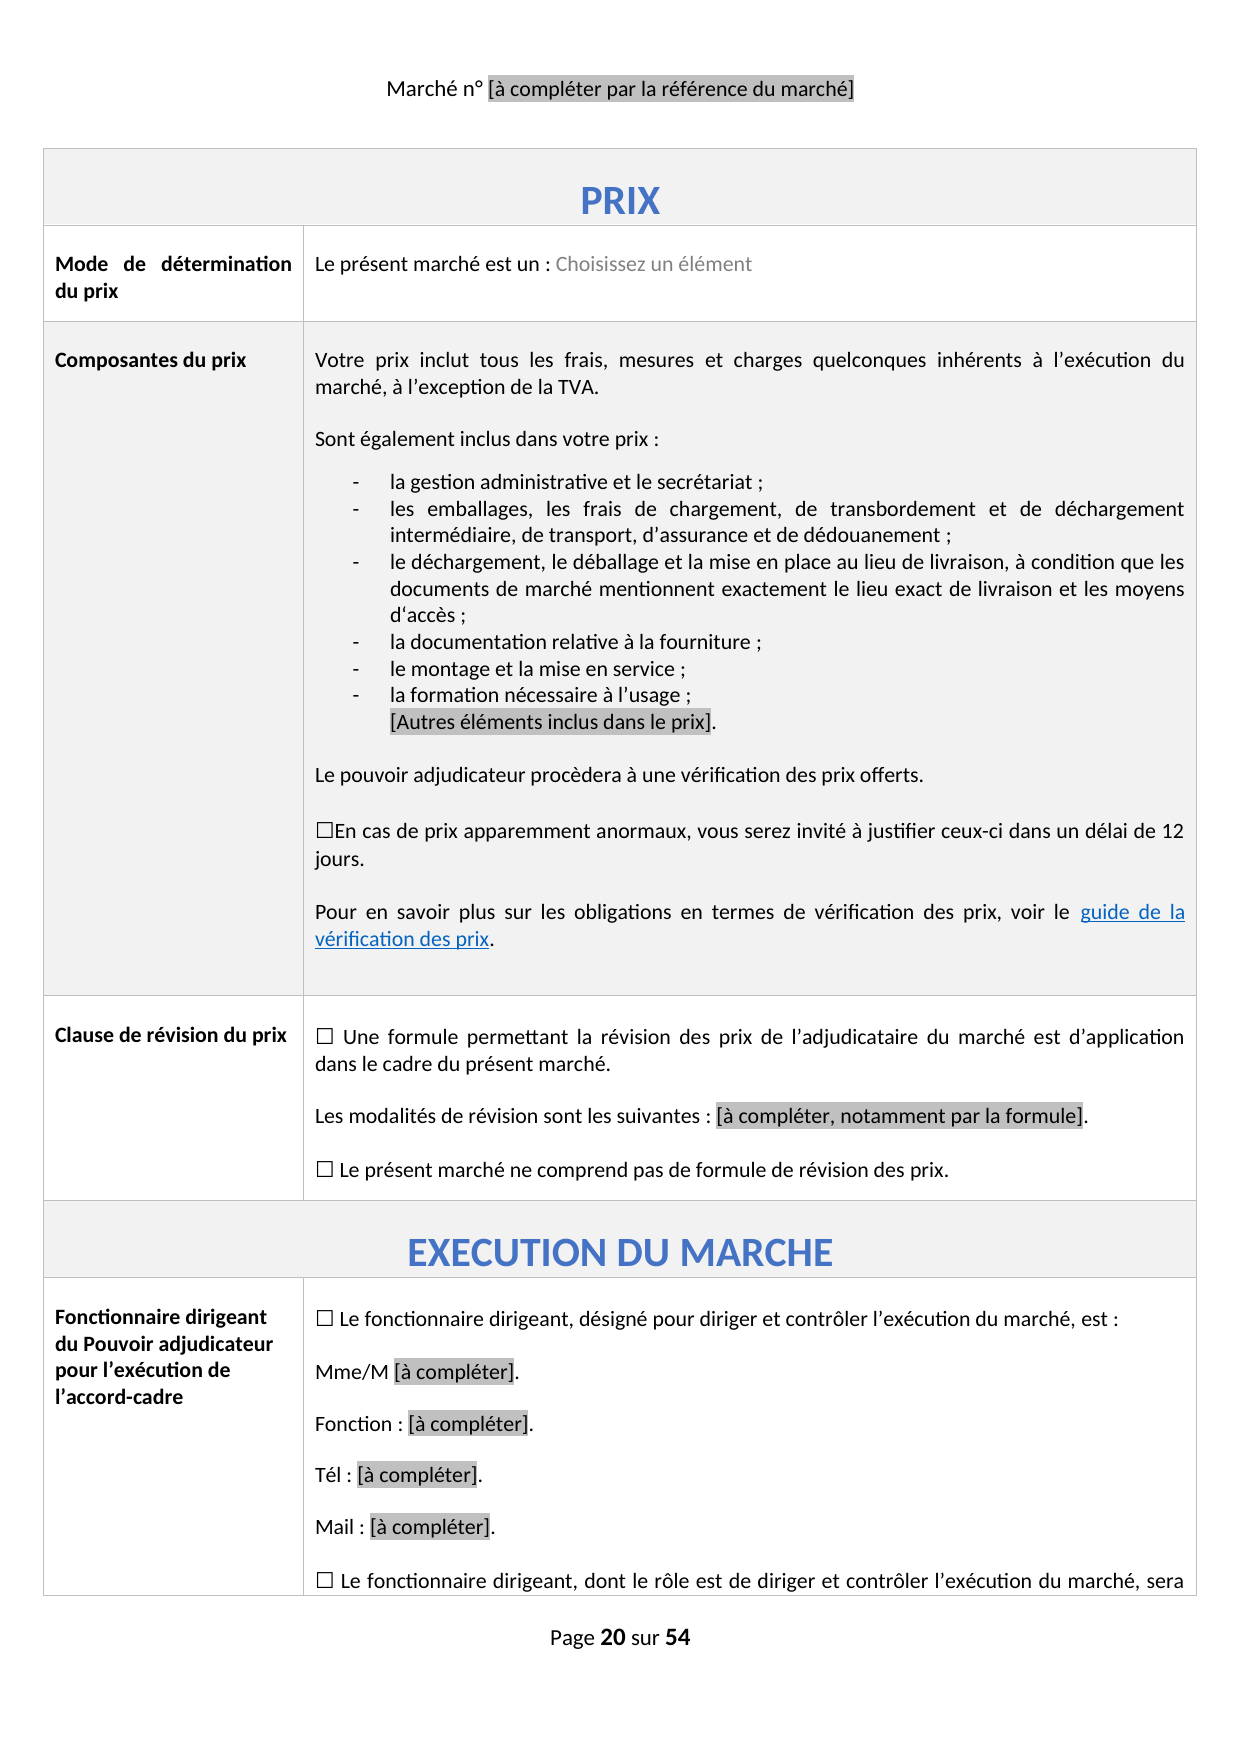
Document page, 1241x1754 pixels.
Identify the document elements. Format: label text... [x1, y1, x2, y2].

table_cell Mode de détermination du prix [44, 226, 303, 321]
table_cell Le présent marché est un : [304, 226, 1196, 321]
table_cell EXECUTION DU MARCHE [44, 1201, 1196, 1277]
table_cell Votre prix inclut tous les frais, mesures et charges quelconques inhérents à l’exécution du marché, à l’exception de la TVA. Sont également inclus dans votre prix : la gestion administrative et le secrétariat ; les emballages, les frais de chargement, de transbordement et de déchargement intermédiaire, de transport, d’assurance et de dédouanement ; le déchargement, le déballage et la mise en place au lieu de livraison, à condition que les documents de marché mentionnent exactement le lieu exact de livraison et les moyens d‘accès ; la documentation relative à la fourniture ; le montage et la mise en service ; la formation nécessaire à l’usage ; . Le pouvoir adjudicateur procèdera à une vérification des prix offerts. En cas de prix apparemment anormaux, vous serez invité à justifier ceux-ci dans un délai de 12 jours. Pour en savoir plus sur les obligations en termes de vérification des prix, voir le guide de la vérification des prix. [304, 322, 1196, 995]
table_cell Une formule permettant la révision des prix de l’adjudicataire du marché est d’application dans le cadre du présent marché. Les modalités de révision sont les suivantes : . Le présent marché ne comprend pas de formule de révision des prix. [304, 996, 1196, 1200]
table_cell Composantes du prix [44, 322, 303, 995]
table_cell Clause de révision du prix [44, 996, 303, 1200]
table_cell PRIX [44, 149, 1196, 224]
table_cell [304, 1278, 1196, 1594]
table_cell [44, 1278, 303, 1594]
